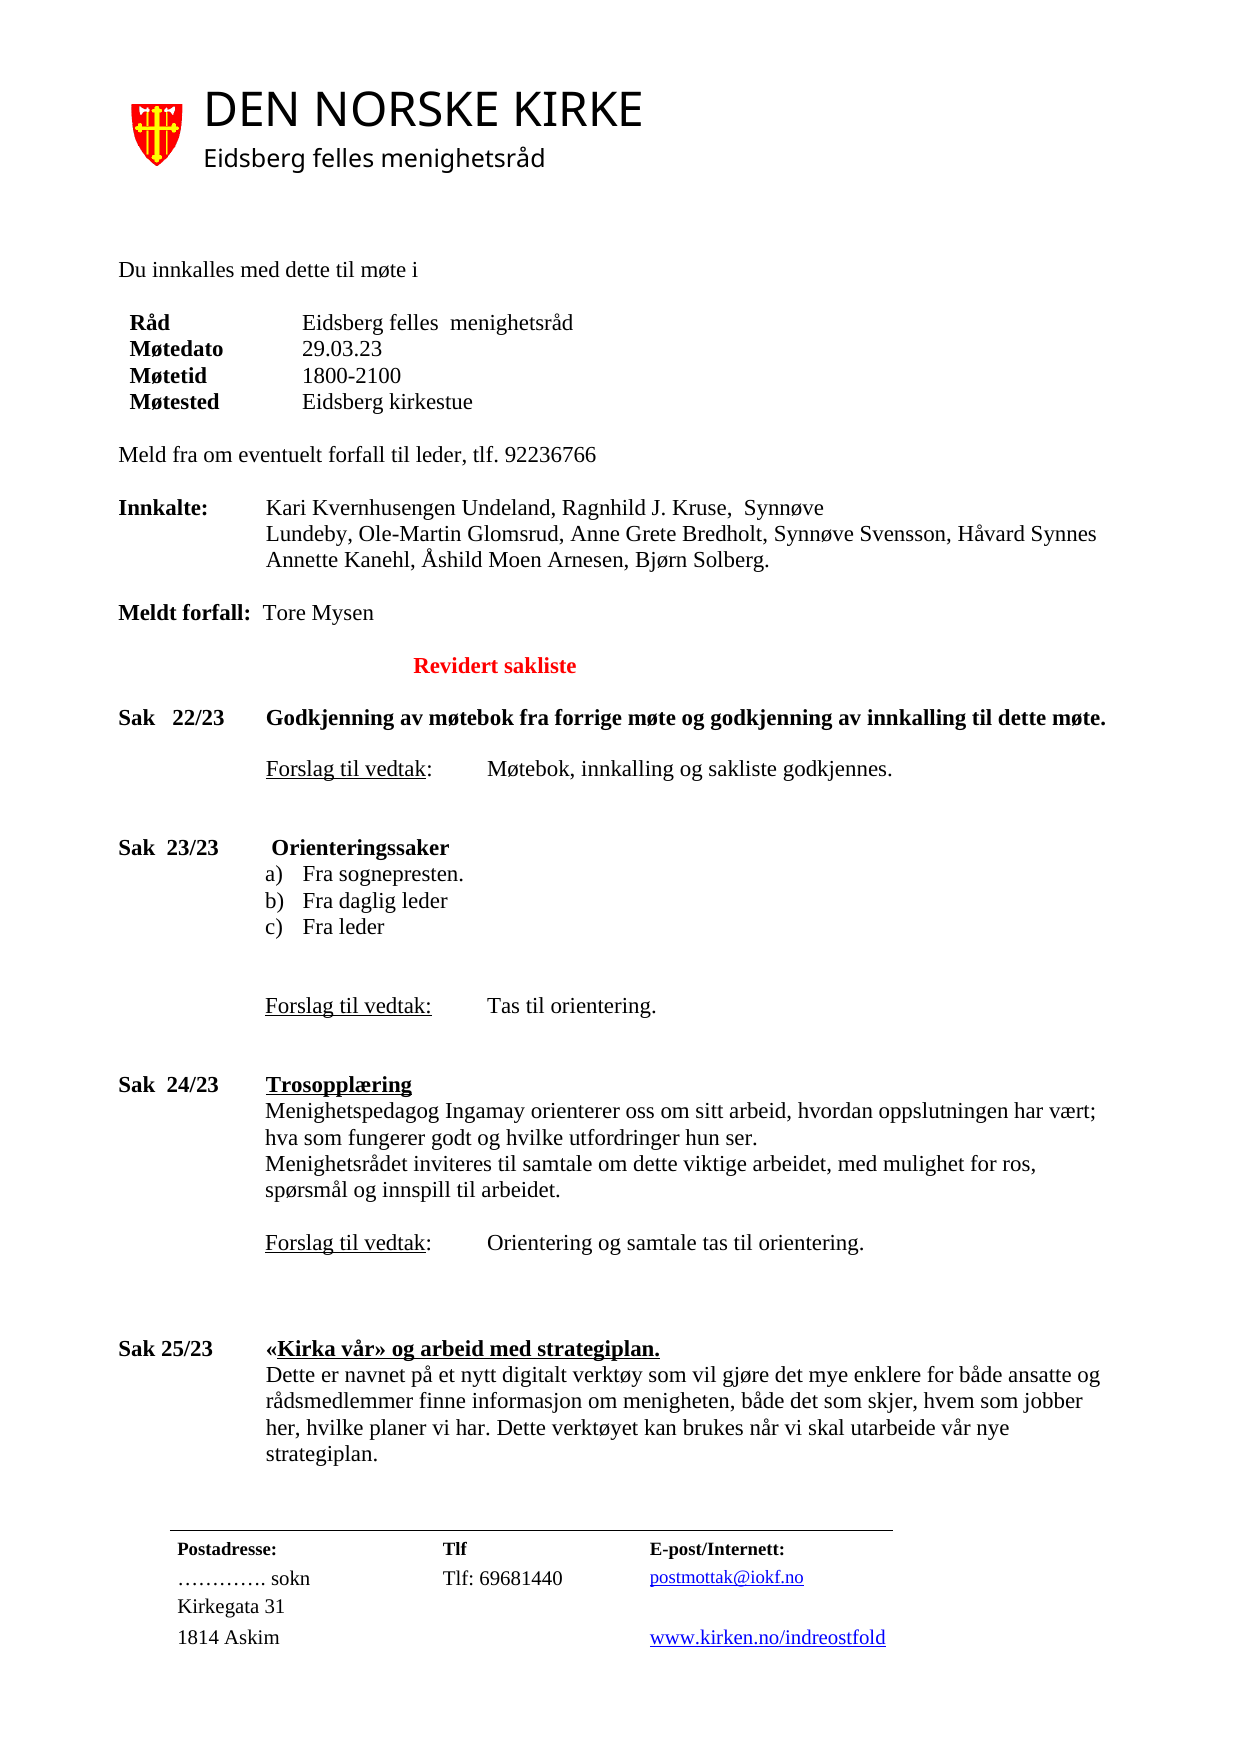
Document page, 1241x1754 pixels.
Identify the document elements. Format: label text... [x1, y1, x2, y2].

text Meld fra om eventuelt forfall til leder, tlf. 92236766 [118, 441, 1122, 467]
text Forslag til vedtak: Tas til orientering. [265, 992, 1122, 1018]
picture [131, 103, 183, 167]
text Revidert sakliste [118, 652, 1122, 678]
text Meldt forfall: Tore Mysen [118, 599, 1122, 625]
text Du innkalles med dette til møte i [118, 256, 1122, 283]
table_header Råd [118, 309, 291, 336]
text Dette er navnet på et nytt digitalt verktøy som vil gjøre det mye enklere for både ansatte og rådsmedlemmer finne informasjon om menigheten, både det som skjer, hvem som jobber her, hvilke planer vi har. Dette verktøyet kan brukes når vi skal utarbeide vår nye strategiplan. [118, 1361, 1122, 1466]
table_cell Møtetid [118, 362, 291, 388]
table_cell Eidsberg kirkestue [291, 388, 1122, 414]
table_cell Møtedato [118, 336, 291, 362]
list Fra daglig leder [265, 887, 1122, 913]
text Innkalte: Kari Kvernhusengen Undeland, Ragnhild J. Kruse, Synnøve Lundeby, Ole-Martin Glomsrud, Anne Grete Bredholt, Synnøve Svensson, Håvard Synnes Annette Kanehl, Åshild Moen Arnesen, Bjørn Solberg. [118, 494, 1122, 573]
table_cell Møtested [118, 388, 291, 414]
table_header Eidsberg felles menighetsråd [291, 309, 1122, 336]
text Sak 24/23 Trosopplæring [118, 1071, 1122, 1097]
list Fra sognepresten. [265, 860, 1122, 887]
text Sak 22/23 Godkjenning av møtebok fra forrige møte og godkjenning av innkalling til dette møte. [118, 704, 1122, 731]
table_cell 1800-2100 [291, 362, 1122, 388]
text Forslag til vedtak: Orientering og samtale tas til orientering. [265, 1229, 1122, 1256]
text Menighetspedagog Ingamay orienterer oss om sitt arbeid, hvordan oppslutningen har vært; hva som fungerer godt og hvilke utfordringer hun ser. Menighetsrådet inviteres til samtale om dette viktige arbeidet, med mulighet for ros, spørsmål og innspill til arbeidet. [265, 1097, 1122, 1203]
table_cell 29.03.23 [291, 336, 1122, 362]
text Sak 25/23 «Kirka vår» og arbeid med strategiplan. [118, 1335, 1122, 1361]
text Forslag til vedtak: Møtebok, innkalling og sakliste godkjennes. [118, 755, 1122, 781]
list Fra leder [265, 913, 1122, 939]
text Sak 23/23 Orienteringssaker [118, 834, 1122, 860]
